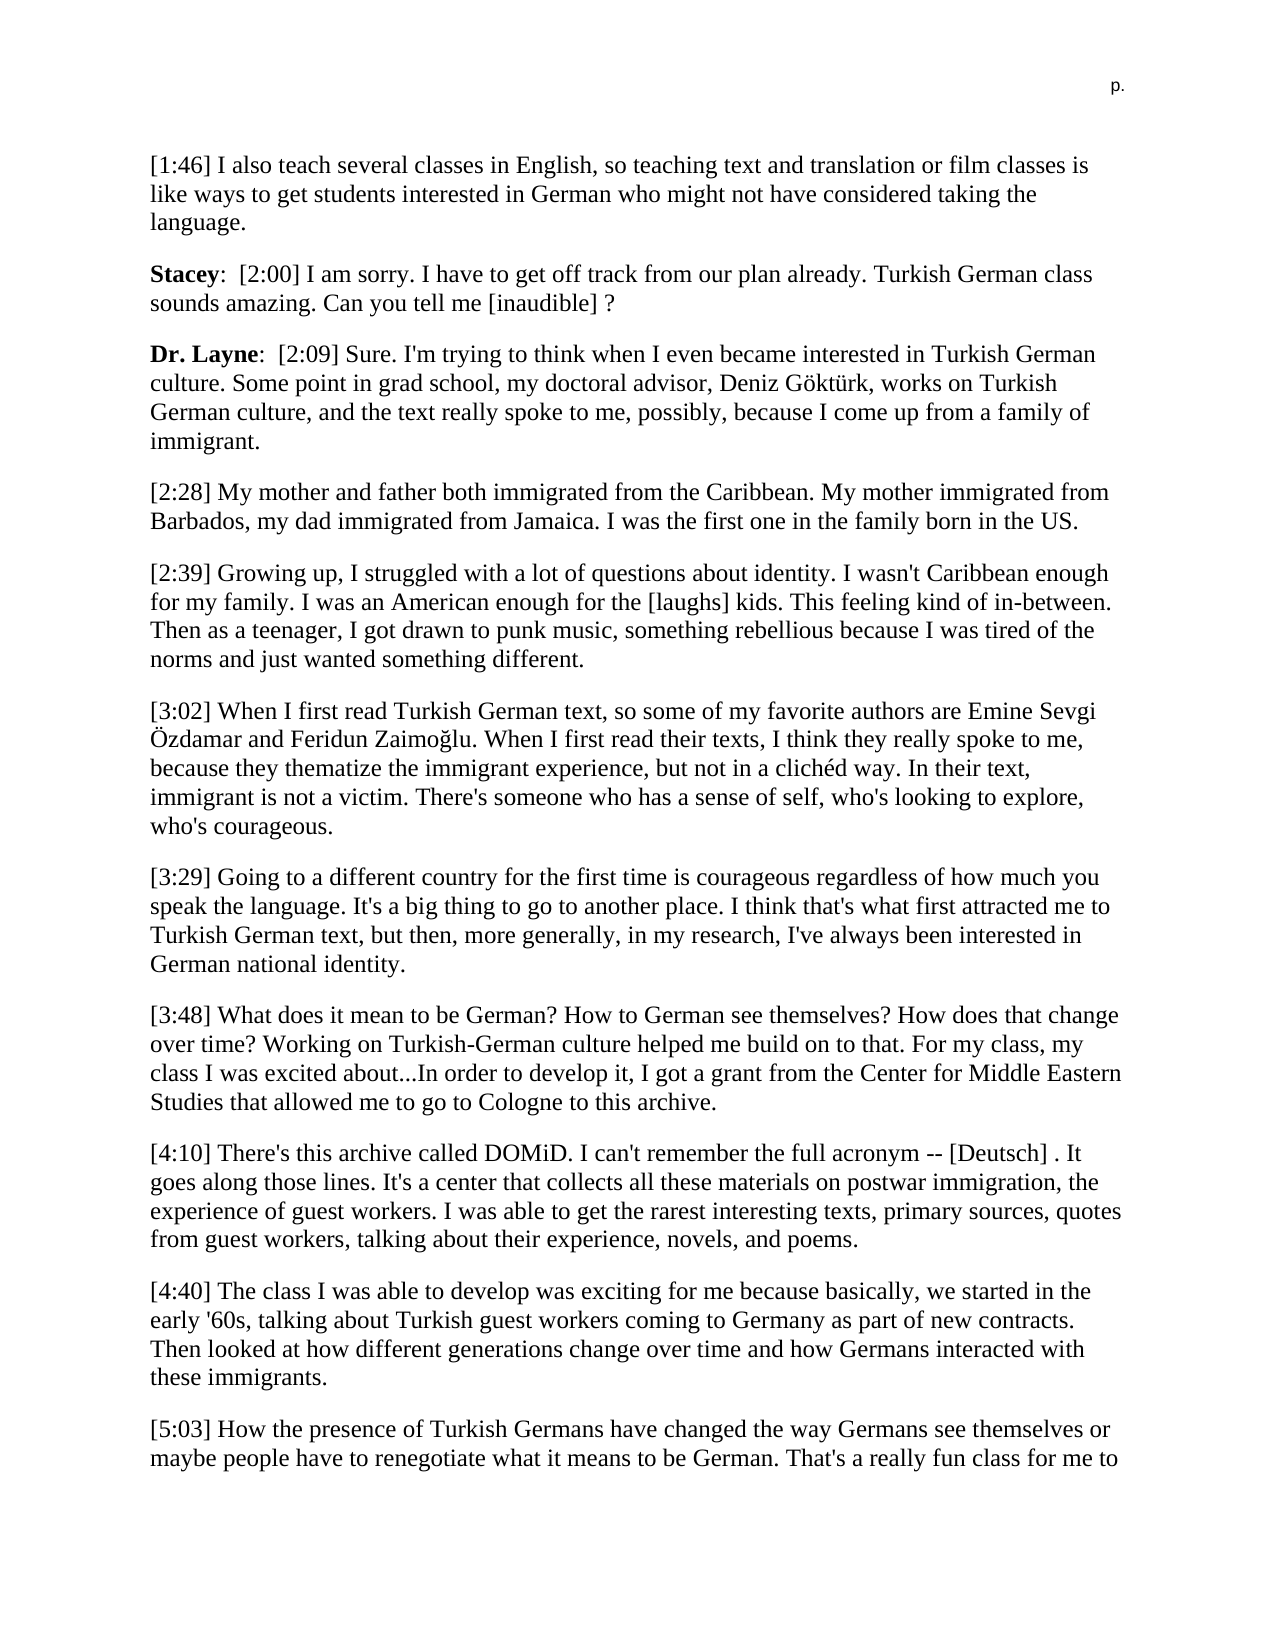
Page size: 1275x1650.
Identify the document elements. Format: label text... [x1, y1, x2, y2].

text [2:28] My mother and father both immigrated from the Caribbean. My mother immigrated from Barbados, my dad immigrated from Jamaica. I was the first one in the family born in the US. [150, 477, 1125, 535]
text Stacey: [2:00] I am sorry. I have to get off track from our plan already. Turkish German class sounds amazing. Can you tell me [inaudible] ? [150, 259, 1125, 317]
text [1:46] I also teach several classes in English, so teaching text and translation or film classes is like ways to get students interested in German who might not have considered taking the language. [150, 150, 1125, 236]
text [2:39] Growing up, I struggled with a lot of questions about identity. I wasn't Caribbean enough for my family. I was an American enough for the [laughs] kids. This feeling kind of in-between. Then as a teenager, I got drawn to punk music, something rebellious because I was tired of the norms and just wanted something different. [150, 558, 1125, 673]
text [4:10] There's this archive called DOMiD. I can't remember the full acronym -- [Deutsch] . It goes along those lines. It's a center that collects all these materials on postwar immigration, the experience of guest workers. I was able to get the rarest interesting texts, primary sources, quotes from guest workers, talking about their experience, novels, and poems. [150, 1138, 1125, 1253]
text [3:02] When I first read Turkish German text, so some of my favorite authors are Emine Sevgi Özdamar and Feridun Zaimoğlu. When I first read their texts, I think they really spoke to me, because they thematize the immigrant experience, but not in a clichéd way. In their text, immigrant is not a victim. There's someone who has a sense of self, who's looking to explore, who's courageous. [150, 696, 1125, 839]
text [4:40] The class I was able to develop was exciting for me because basically, we started in the early '60s, talking about Turkish guest workers coming to Germany as part of new contracts. Then looked at how different generations change over time and how Germans interacted with these immigrants. [150, 1276, 1125, 1391]
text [150, 1414, 1125, 1472]
text [3:29] Going to a different country for the first time is courageous regardless of how much you speak the language. It's a big thing to go to another place. I think that's what first attracted me to Turkish German text, but then, more generally, in my research, I've always been interested in German national identity. [150, 862, 1125, 977]
text [3:48] What does it mean to be German? How to German see themselves? How does that change over time? Working on Turkish-German culture helped me build on to that. For my class, my class I was excited about...In order to develop it, I got a grant from the Center for Middle Eastern Studies that allowed me to go to Cologne to this archive. [150, 1000, 1125, 1115]
text Dr. Layne: [2:09] Sure. I'm trying to think when I even became interested in Turkish German culture. Some point in grad school, my doctoral advisor, Deniz Göktürk, works on Turkish German culture, and the text really spoke to me, possibly, because I come up from a family of immigrant. [150, 339, 1125, 454]
